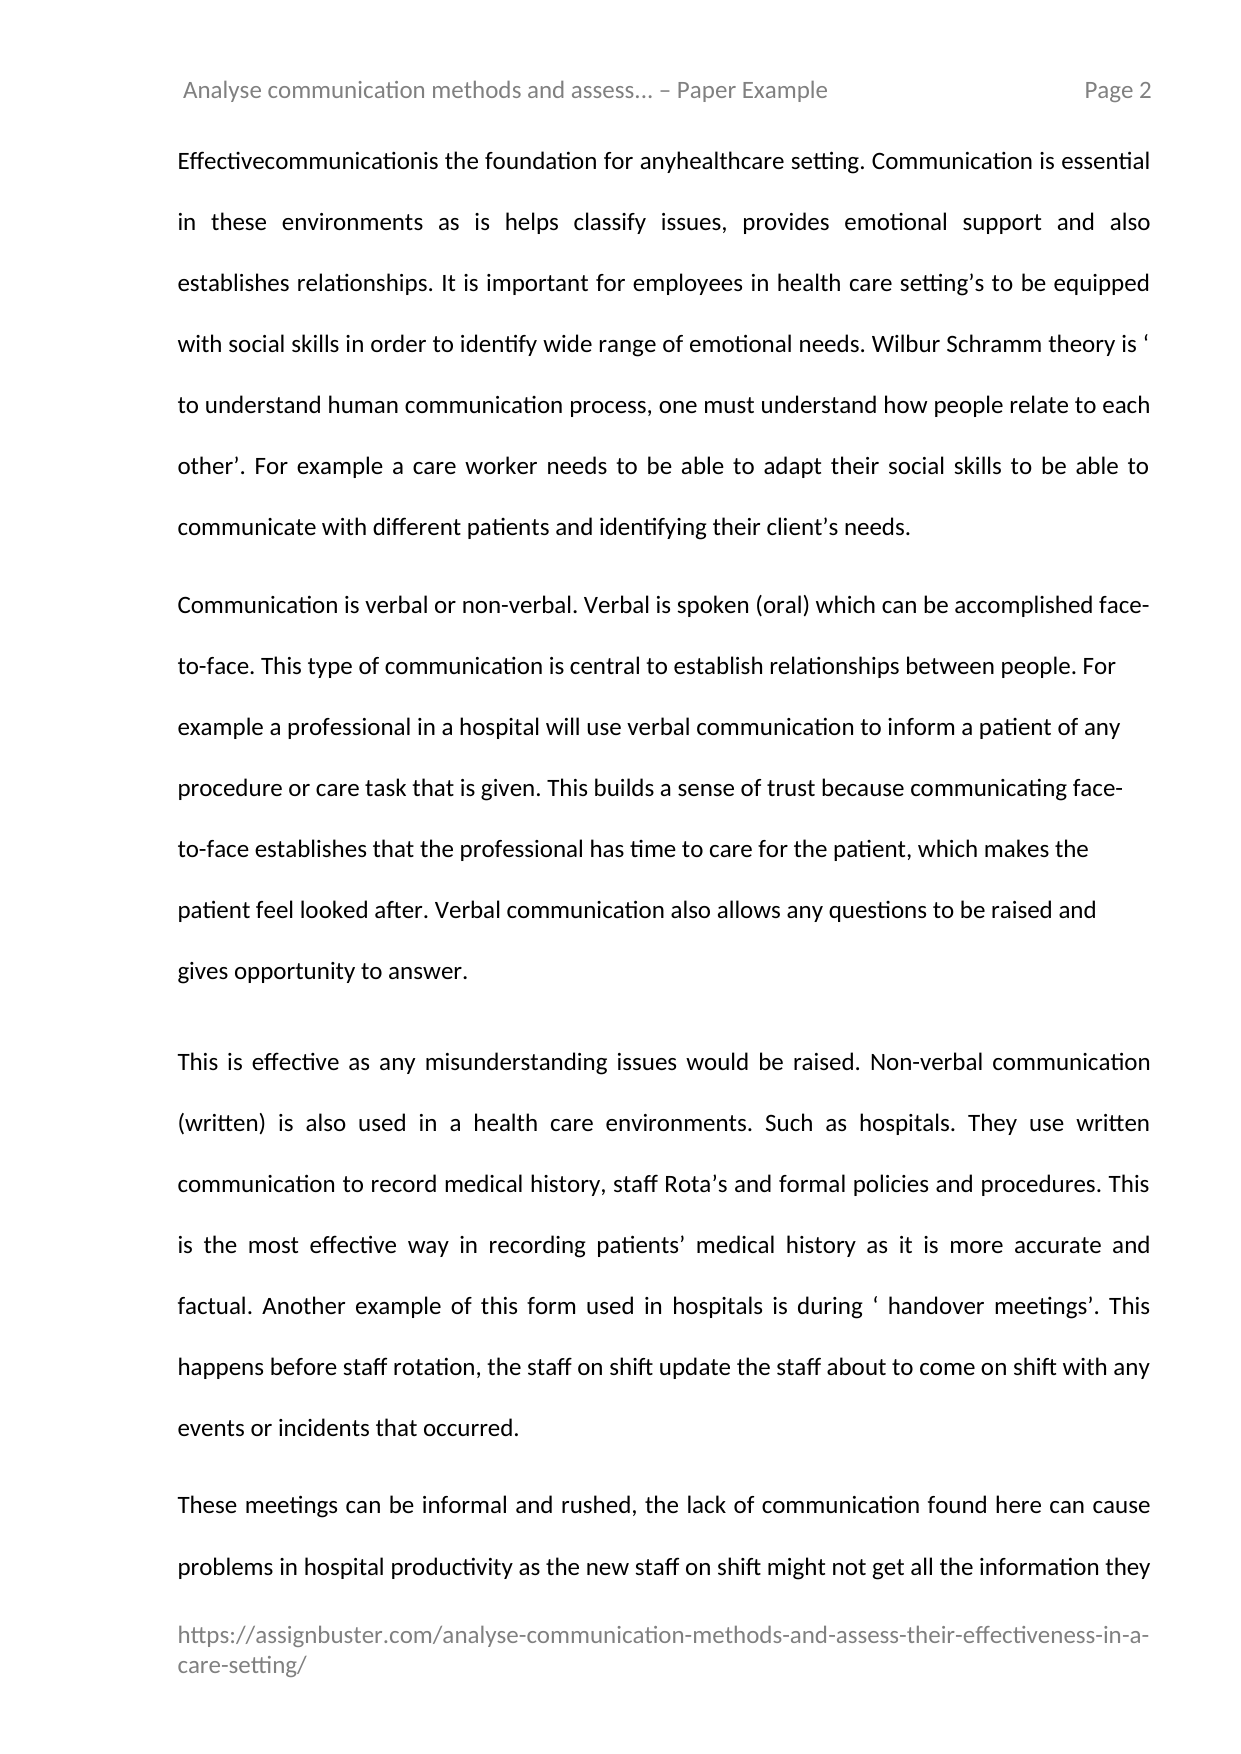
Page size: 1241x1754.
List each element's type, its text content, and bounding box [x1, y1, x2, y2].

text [177, 1490, 1152, 1581]
text Communication is verbal or non-verbal. Verbal is spoken (oral) which can be accomplished face-to-face. This type of communication is central to establish relationships between people. For example a professional in a hospital will use verbal communication to inform a patient of any procedure or care task that is given. This builds a sense of trust because communicating face-to-face establishes that the professional has time to care for the patient, which makes the patient feel looked after. Verbal communication also allows any questions to be raised and gives opportunity to answer. [177, 589, 1152, 986]
text This is effective as any misunderstanding issues would be raised. Non-verbal communication (written) is also used in a health care environments. Such as hospitals. They use written communication to record medical history, staff Rota’s and formal policies and procedures. This is the most effective way in recording patients’ medical history as it is more accurate and factual. Another example of this form used in hospitals is during ‘ handover meetings’. This happens before staff rotation, the staff on shift update the staff about to come on shift with any events or incidents that occurred. [177, 1046, 1152, 1442]
text Effectivecommunicationis the foundation for anyhealthcare setting. Communication is essential in these environments as is helps classify issues, provides emotional support and also establishes relationships. It is important for employees in health care setting’s to be equipped with social skills in order to identify wide range of emotional needs. Wilbur Schramm theory is ‘ to understand human communication process, one must understand how people relate to each other’. For example a care worker needs to be able to adapt their social skills to be able to communicate with different patients and identifying their client’s needs. [177, 145, 1152, 542]
